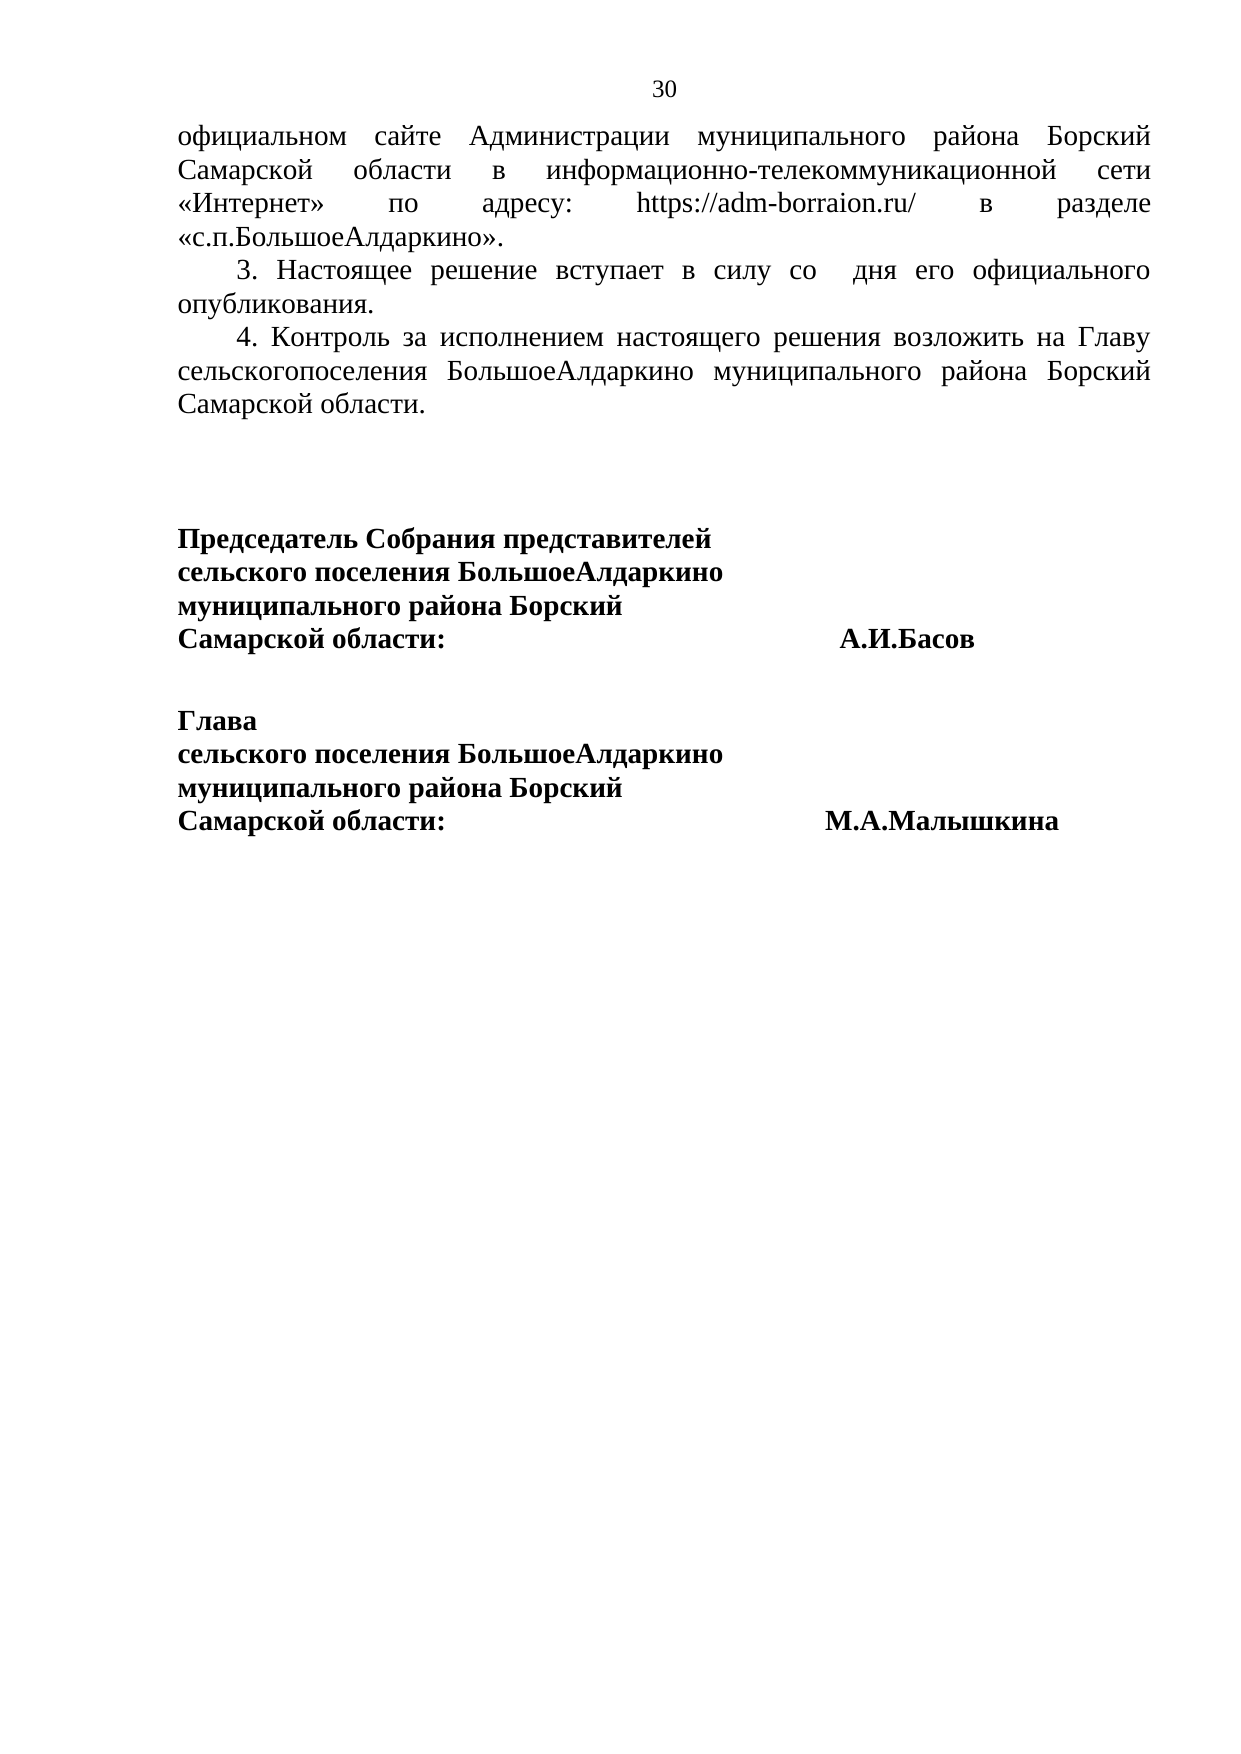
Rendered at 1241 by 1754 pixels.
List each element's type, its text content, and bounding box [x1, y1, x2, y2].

text 4. Контроль за исполнением настоящего решения возложить на Главу сельскогопоселения БольшоеАлдаркино муниципального района Борский Самарской области. [177, 319, 1152, 420]
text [177, 118, 1152, 252]
text сельского поселения БольшоеАлдаркино [177, 554, 1152, 588]
text Самарской области: А.И.Басов [177, 621, 1152, 655]
text Самарской области: М.А.Малышкина [177, 803, 1152, 837]
text муниципального района Борский [177, 770, 1152, 803]
text Глава [177, 703, 1152, 736]
text муниципального района Борский [177, 588, 1152, 621]
text 3. Настоящее решение вступает в силу со дня его официального опубликования. [177, 252, 1152, 319]
text сельского поселения БольшоеАлдаркино [177, 736, 1152, 770]
text Председатель Собрания представителей [177, 521, 1152, 554]
